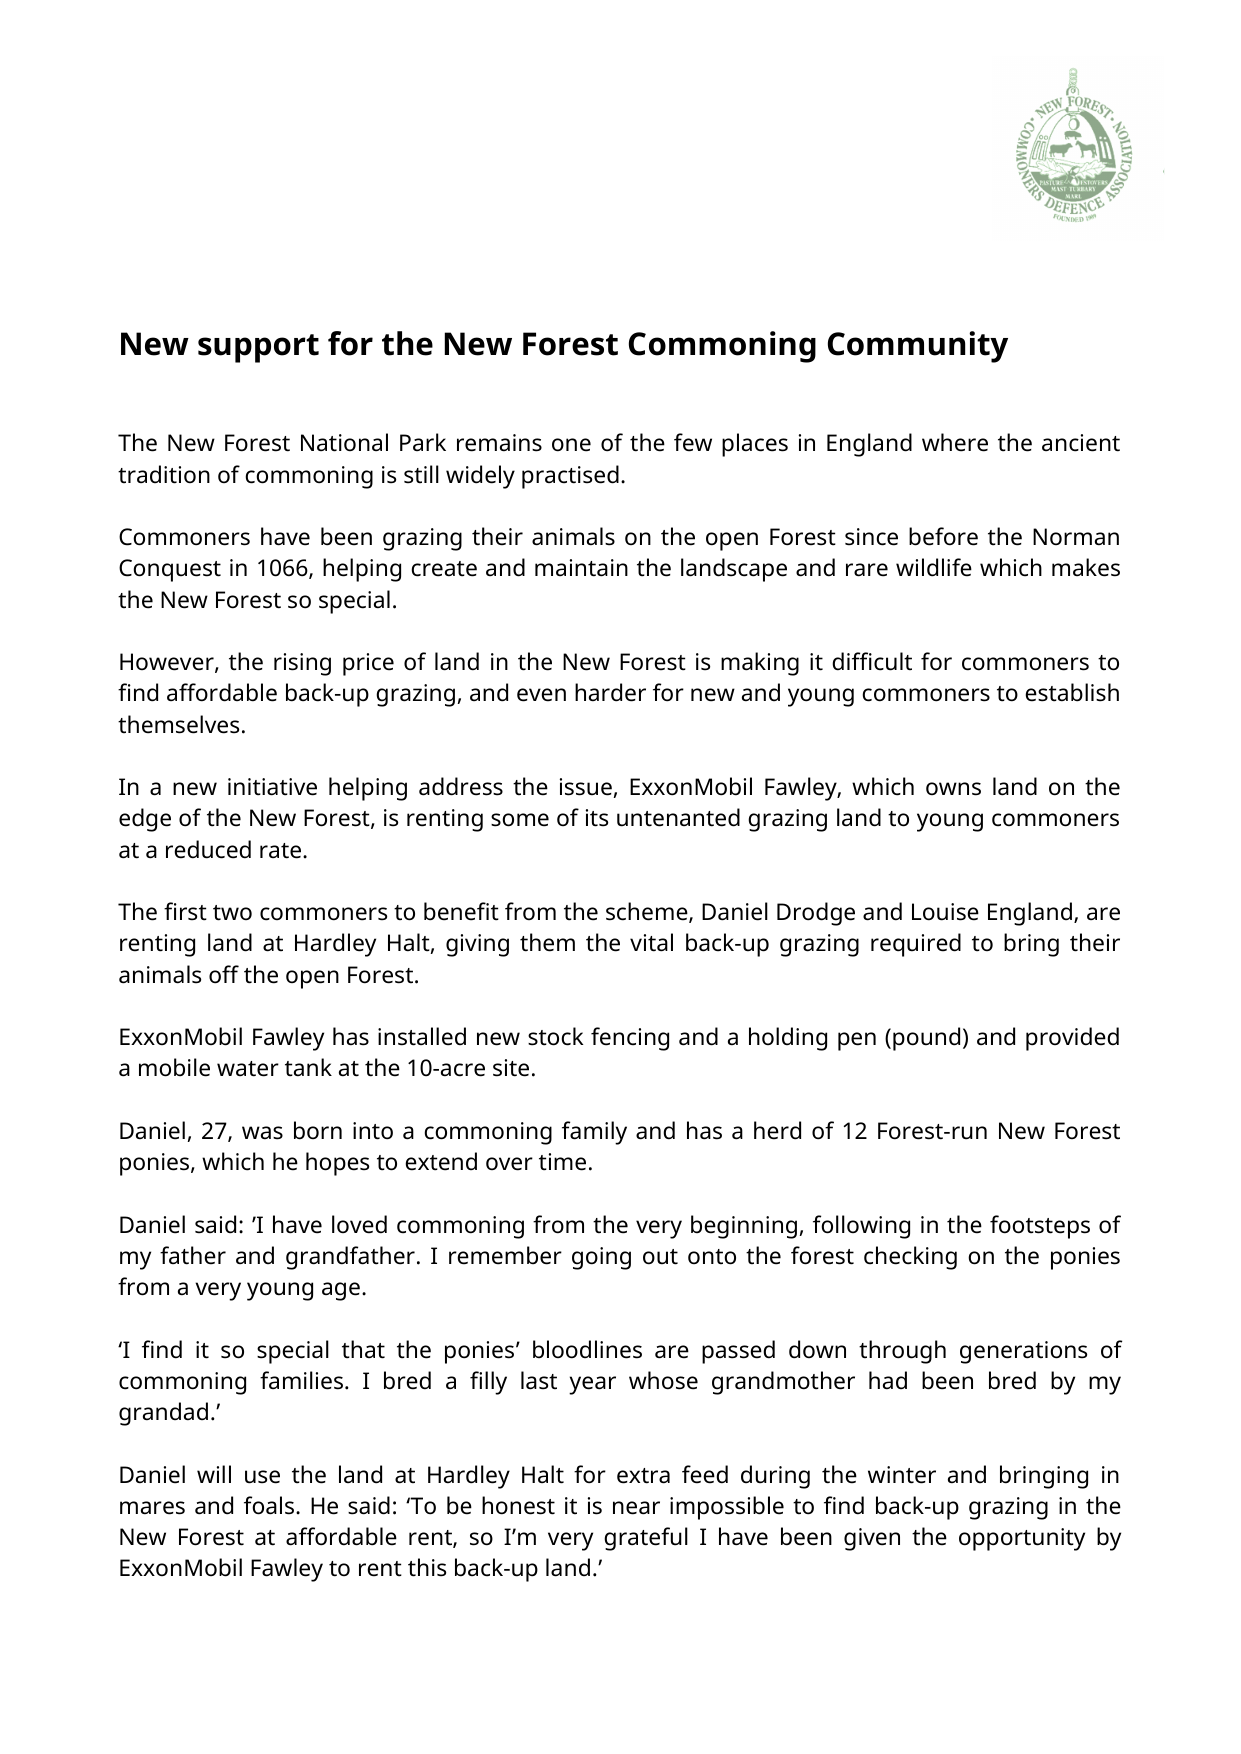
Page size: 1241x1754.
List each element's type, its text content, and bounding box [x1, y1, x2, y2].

text Daniel will use the land at Hardley Halt for extra feed during the winter and bringing in mares and foals. He said: ‘To be honest it is near impossible to find back-up grazing in the New Forest at affordable rent, so I’m very grateful I have been given the opportunity by ExxonMobil Fawley to rent this back-up land.’ [118, 1459, 1122, 1584]
text Daniel said: ’I have loved commoning from the very beginning, following in the footsteps of my father and grandfather. I remember going out onto the forest checking on the ponies from a very young age. [118, 1209, 1122, 1302]
picture [992, 56, 1165, 241]
text In a new initiative helping address the issue, ExxonMobil Fawley, which owns land on the edge of the New Forest, is renting some of its untenanted grazing land to young commoners at a reduced rate. [118, 771, 1122, 865]
subtitle New support for the New Forest Commoning Community [118, 322, 1122, 365]
text Commoners have been grazing their animals on the open Forest since before the Norman Conquest in 1066, helping create and maintain the landscape and rare wildlife which makes the New Forest so special. [118, 521, 1122, 615]
text ExxonMobil Fawley has installed new stock fencing and a holding pen (pound) and provided a mobile water tank at the 10-acre site. [118, 1021, 1122, 1084]
text The first two commoners to benefit from the scheme, Daniel Drodge and Louise England, are renting land at Hardley Halt, giving them the vital back-up grazing required to bring their animals off the open Forest. [118, 896, 1122, 990]
text ‘I find it so special that the ponies’ bloodlines are passed down through generations of commoning families. I bred a filly last year whose grandmother had been bred by my grandad.’ [118, 1334, 1122, 1427]
text Daniel, 27, was born into a commoning family and has a herd of 12 Forest-run New Forest ponies, which he hopes to extend over time. [118, 1115, 1122, 1177]
text The New Forest National Park remains one of the few places in England where the ancient tradition of commoning is still widely practised. [118, 427, 1122, 490]
text However, the rising price of land in the New Forest is making it difficult for commoners to find affordable back-up grazing, and even harder for new and young commoners to establish themselves. [118, 646, 1122, 740]
